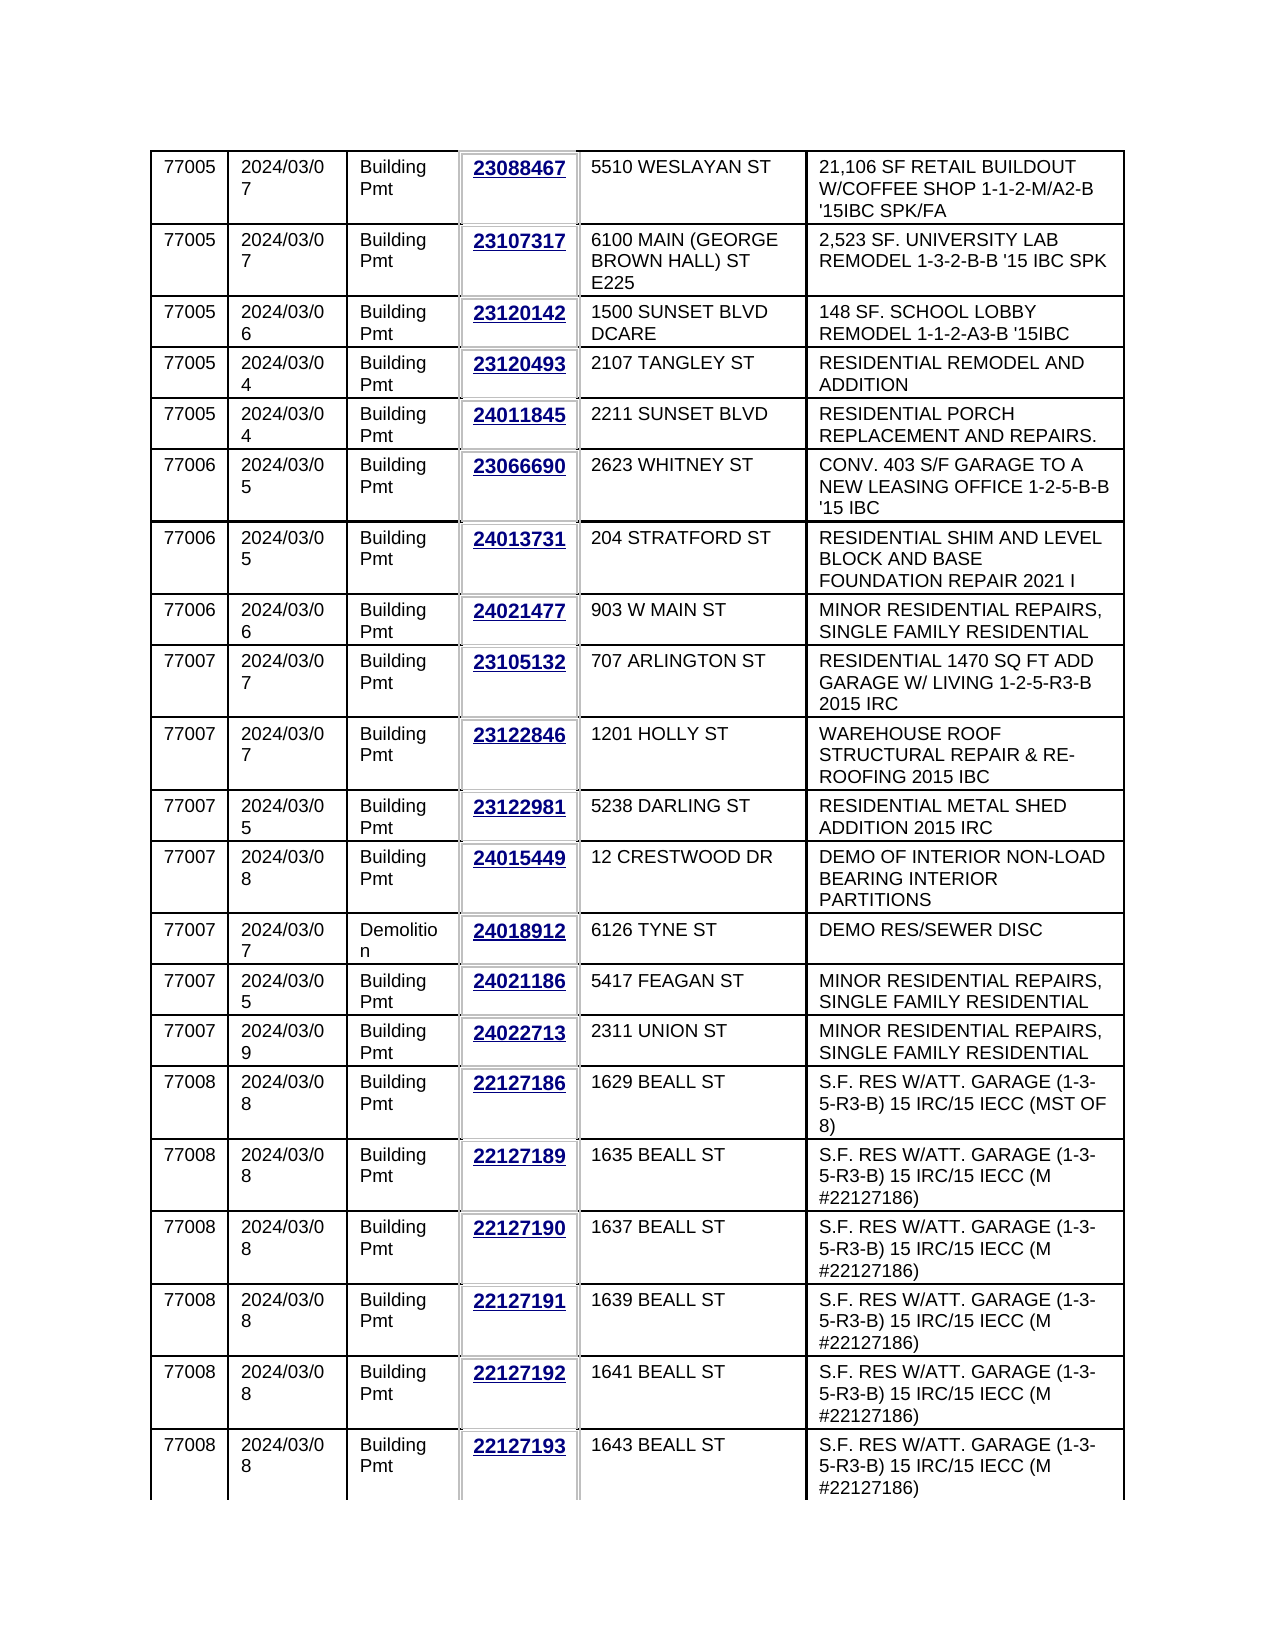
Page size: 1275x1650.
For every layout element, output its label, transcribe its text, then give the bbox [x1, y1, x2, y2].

table_cell Building Pmt [348, 1430, 458, 1500]
table_cell Building Pmt [348, 152, 458, 222]
table_cell 1643 BEALL ST [581, 1430, 805, 1500]
table_cell Building Pmt [348, 399, 458, 448]
table_cell 77008 [152, 1212, 227, 1282]
table_cell 12 CRESTWOOD DR [581, 842, 805, 912]
table_cell 1639 BEALL ST [581, 1285, 805, 1355]
table_cell 22127190 [463, 1215, 576, 1282]
table_cell 23107317 [463, 227, 576, 295]
table_cell Building Pmt [348, 297, 458, 346]
table_cell RESIDENTIAL SHIM AND LEVEL BLOCK AND BASE FOUNDATION REPAIR 2021 I [808, 523, 1123, 593]
table_cell 2024/03/08 [229, 1067, 346, 1137]
table_cell Building Pmt [348, 1016, 458, 1065]
table_cell 2623 WHITNEY ST [581, 450, 805, 520]
table_cell Building Pmt [348, 1140, 458, 1210]
table_cell 2311 UNION ST [581, 1016, 805, 1065]
table_cell 2024/03/05 [229, 450, 346, 520]
table_cell 2024/03/09 [229, 1016, 346, 1065]
table_cell 23120493 [463, 351, 576, 397]
table_cell 2024/03/08 [229, 1430, 346, 1500]
table_cell 6126 TYNE ST [581, 914, 805, 963]
table_cell 2024/03/04 [229, 348, 346, 397]
table_cell 2024/03/06 [229, 297, 346, 346]
table_cell 77007 [152, 718, 227, 789]
table_cell 23066690 [463, 453, 576, 520]
table_cell 148 SF. SCHOOL LOBBY REMODEL 1-1-2-A3-B '15IBC [808, 297, 1123, 346]
table_cell 23088467 [463, 155, 576, 222]
table_cell 22127186 [463, 1070, 576, 1137]
table_cell Building Pmt [348, 965, 458, 1014]
table_cell 1629 BEALL ST [581, 1067, 805, 1137]
table_cell 77005 [152, 399, 227, 448]
table_cell S.F. RES W/ATT. GARAGE (1-3-5-R3-B) 15 IRC/15 IECC (M #22127186) [808, 1285, 1123, 1355]
table_cell 77008 [152, 1430, 227, 1500]
table_cell 5238 DARLING ST [581, 791, 805, 840]
table_cell 1641 BEALL ST [581, 1357, 805, 1427]
table_cell 1500 SUNSET BLVD DCARE [581, 297, 805, 346]
table_cell 6100 MAIN (GEORGE BROWN HALL) ST E225 [581, 225, 805, 295]
table_cell 77005 [152, 152, 227, 222]
table_cell RESIDENTIAL METAL SHED ADDITION 2015 IRC [808, 791, 1123, 840]
table_cell Building Pmt [348, 646, 458, 716]
table_cell 77008 [152, 1285, 227, 1355]
table_cell Building Pmt [348, 1357, 458, 1427]
table_cell Building Pmt [348, 842, 458, 912]
table_cell 24013731 [463, 525, 576, 593]
table_cell 77007 [152, 791, 227, 840]
table_cell 2024/03/08 [229, 1140, 346, 1210]
table_cell 2024/03/04 [229, 399, 346, 448]
table_cell 77007 [152, 1016, 227, 1065]
table_cell S.F. RES W/ATT. GARAGE (1-3-5-R3-B) 15 IRC/15 IECC (M #22127186) [808, 1357, 1123, 1427]
table_cell Building Pmt [348, 1067, 458, 1137]
table_cell 2024/03/07 [229, 646, 346, 716]
table_cell 24018912 [463, 917, 576, 963]
table_cell S.F. RES W/ATT. GARAGE (1-3-5-R3-B) 15 IRC/15 IECC (M #22127186) [808, 1212, 1123, 1282]
table_cell RESIDENTIAL 1470 SQ FT ADD GARAGE W/ LIVING 1-2-5-R3-B 2015 IRC [808, 646, 1123, 716]
table_cell 5417 FEAGAN ST [581, 965, 805, 1014]
table_cell 24022713 [463, 1019, 576, 1065]
table_cell Building Pmt [348, 1212, 458, 1282]
table_cell 2024/03/07 [229, 225, 346, 295]
table_cell 77005 [152, 225, 227, 295]
table_cell 2024/03/06 [229, 595, 346, 644]
table_cell CONV. 403 S/F GARAGE TO A NEW LEASING OFFICE 1-2-5-B-B '15 IBC [808, 450, 1123, 520]
table_cell DEMO RES/SEWER DISC [808, 914, 1123, 963]
table_cell RESIDENTIAL PORCH REPLACEMENT AND REPAIRS. [808, 399, 1123, 448]
table_cell 2024/03/07 [229, 718, 346, 789]
table_cell 24011845 [463, 402, 576, 448]
table_cell S.F. RES W/ATT. GARAGE (1-3-5-R3-B) 15 IRC/15 IECC (MST OF 8) [808, 1067, 1123, 1137]
table_cell 77006 [152, 523, 227, 593]
table_cell S.F. RES W/ATT. GARAGE (1-3-5-R3-B) 15 IRC/15 IECC (M #22127186) [808, 1430, 1123, 1500]
table_cell 5510 WESLAYAN ST [581, 152, 805, 222]
table_cell 77006 [152, 450, 227, 520]
table_cell 22127193 [463, 1432, 576, 1500]
table_cell DEMO OF INTERIOR NON-LOAD BEARING INTERIOR PARTITIONS [808, 842, 1123, 912]
table_cell 21,106 SF RETAIL BUILDOUT W/COFFEE SHOP 1-1-2-M/A2-B '15IBC SPK/FA [808, 152, 1123, 222]
table_cell 77007 [152, 914, 227, 963]
table_cell Building Pmt [348, 718, 458, 789]
table_cell Building Pmt [348, 523, 458, 593]
table_cell 2024/03/08 [229, 1212, 346, 1282]
table_cell MINOR RESIDENTIAL REPAIRS, SINGLE FAMILY RESIDENTIAL [808, 595, 1123, 644]
table_cell Demolition [348, 914, 458, 963]
table_cell 707 ARLINGTON ST [581, 646, 805, 716]
table_cell 2024/03/05 [229, 791, 346, 840]
table_cell 1201 HOLLY ST [581, 718, 805, 789]
table_cell 2024/03/07 [229, 914, 346, 963]
table_cell 204 STRATFORD ST [581, 523, 805, 593]
table_cell 77008 [152, 1357, 227, 1427]
table_cell 2024/03/05 [229, 965, 346, 1014]
table_cell Building Pmt [348, 1285, 458, 1355]
table_cell 77007 [152, 646, 227, 716]
table_cell 22127192 [463, 1360, 576, 1427]
table_cell 1635 BEALL ST [581, 1140, 805, 1210]
table_cell RESIDENTIAL REMODEL AND ADDITION [808, 348, 1123, 397]
table_cell MINOR RESIDENTIAL REPAIRS, SINGLE FAMILY RESIDENTIAL [808, 965, 1123, 1014]
table_cell 24021477 [463, 598, 576, 644]
table_cell 2024/03/07 [229, 152, 346, 222]
table_cell 77006 [152, 595, 227, 644]
table_cell S.F. RES W/ATT. GARAGE (1-3-5-R3-B) 15 IRC/15 IECC (M #22127186) [808, 1140, 1123, 1210]
table_cell 1637 BEALL ST [581, 1212, 805, 1282]
table_cell Building Pmt [348, 348, 458, 397]
table_cell 77008 [152, 1067, 227, 1137]
table_cell 23105132 [463, 648, 576, 716]
table_cell 77007 [152, 965, 227, 1014]
table_cell 903 W MAIN ST [581, 595, 805, 644]
table_cell Building Pmt [348, 225, 458, 295]
table_cell 2024/03/08 [229, 842, 346, 912]
table_cell 23122981 [463, 793, 576, 840]
table_cell 22127191 [463, 1287, 576, 1355]
table_cell 23120142 [463, 300, 576, 346]
table_cell 2024/03/05 [229, 523, 346, 593]
table_cell 77005 [152, 348, 227, 397]
table_cell MINOR RESIDENTIAL REPAIRS, SINGLE FAMILY RESIDENTIAL [808, 1016, 1123, 1065]
table_cell 77008 [152, 1140, 227, 1210]
table_cell 2024/03/08 [229, 1285, 346, 1355]
table_cell 77007 [152, 842, 227, 912]
table_cell Building Pmt [348, 450, 458, 520]
table_cell Building Pmt [348, 595, 458, 644]
table_cell 2211 SUNSET BLVD [581, 399, 805, 448]
table_cell 24021186 [463, 968, 576, 1014]
table_cell 2024/03/08 [229, 1357, 346, 1427]
table_cell 24015449 [463, 845, 576, 912]
table_cell 23122846 [463, 721, 576, 789]
table_cell 22127189 [463, 1142, 576, 1210]
table_cell 2,523 SF. UNIVERSITY LAB REMODEL 1-3-2-B-B '15 IBC SPK [808, 225, 1123, 295]
table_cell Building Pmt [348, 791, 458, 840]
table_cell 2107 TANGLEY ST [581, 348, 805, 397]
table_cell WAREHOUSE ROOF STRUCTURAL REPAIR & RE-ROOFING 2015 IBC [808, 718, 1123, 789]
table_cell 77005 [152, 297, 227, 346]
